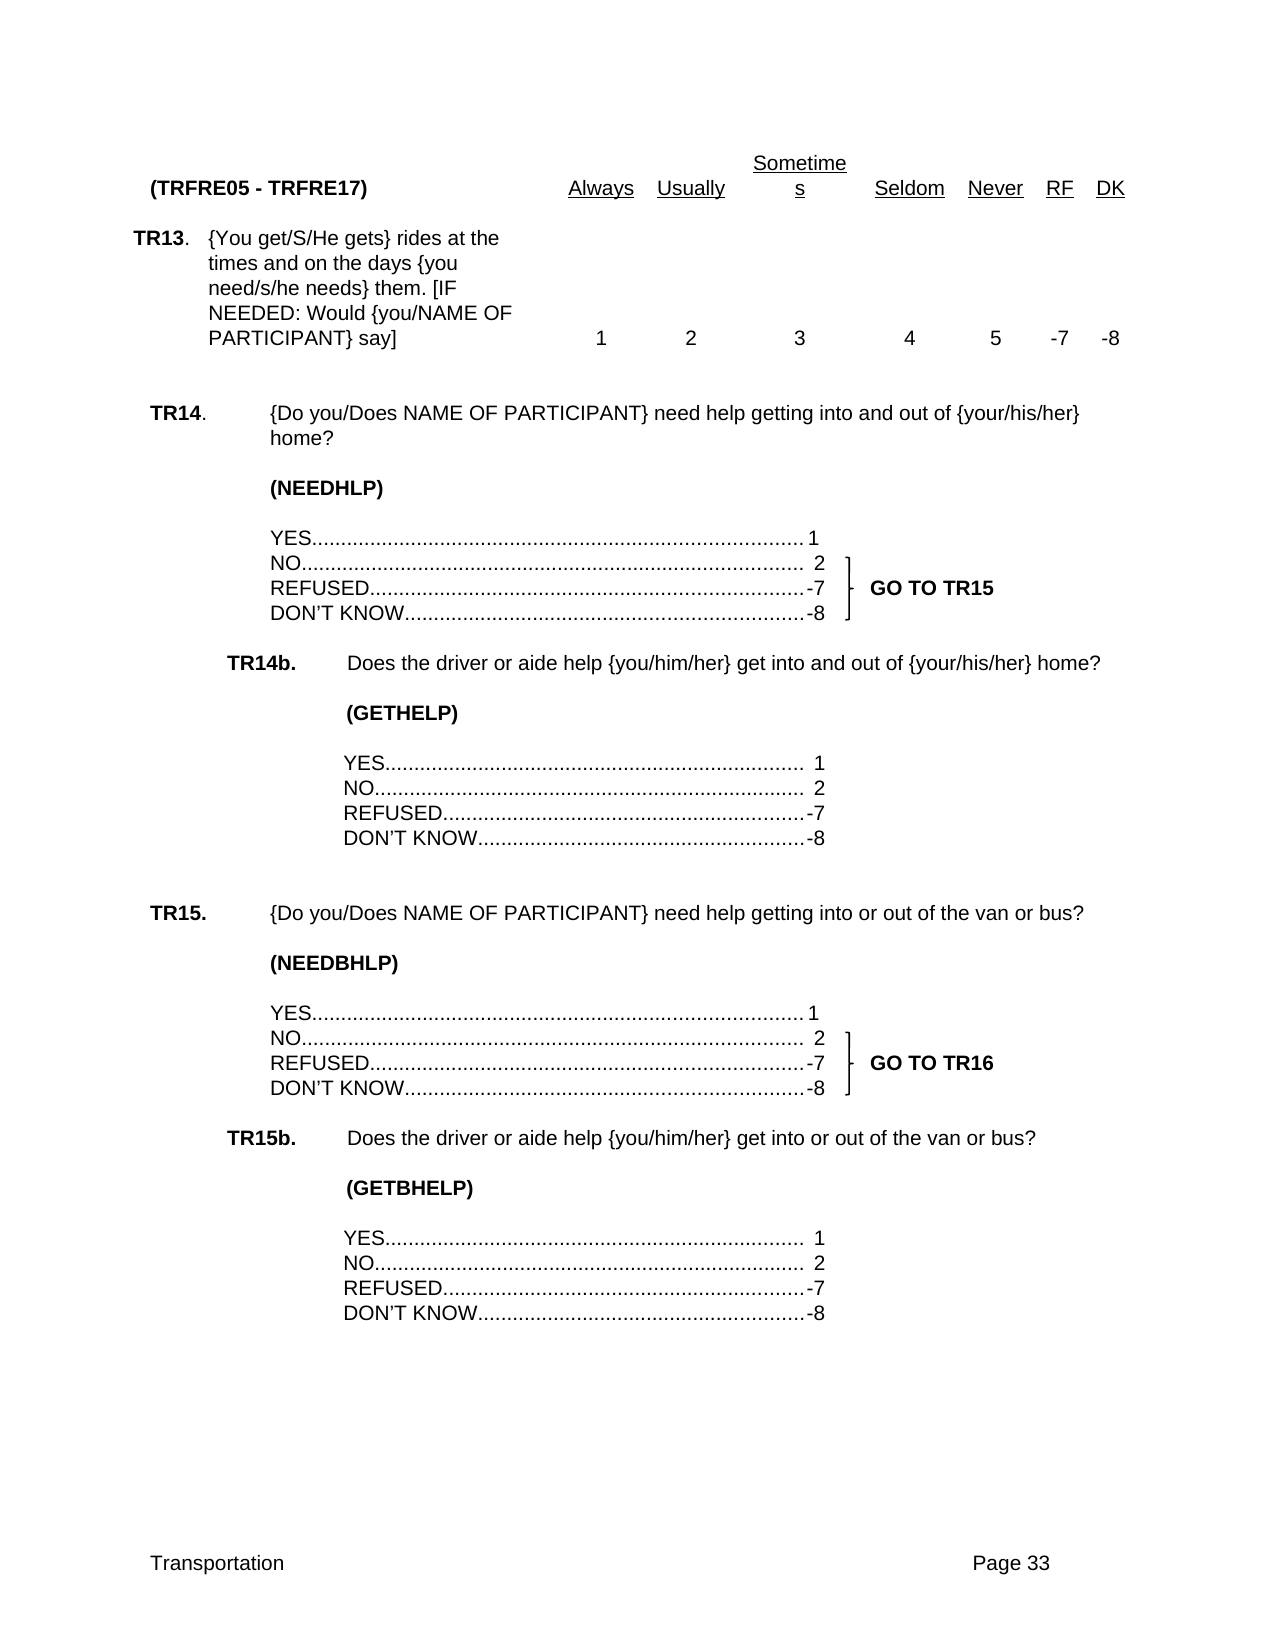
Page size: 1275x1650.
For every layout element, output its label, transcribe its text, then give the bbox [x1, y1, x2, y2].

text REFUSED -7 GO TO TR15 [270, 575, 848, 600]
text (GETBHELP) [346, 1175, 1125, 1200]
text REFUSED -7 GO TO TR16 [850, 1050, 1125, 1075]
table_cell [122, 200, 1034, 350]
text TR14. {Do you/Does NAME OF PARTICIPANT} need help getting into and out of {your/his/her} home? [150, 400, 1125, 450]
text TR15. {Do you/Does NAME OF PARTICIPANT} need help getting into or out of the van or bus? [150, 900, 1125, 925]
text TR15b. Does the driver or aide help {you/him/her} get into or out of the van or bus? [227, 1125, 1125, 1150]
text REFUSED -7 [343, 800, 1125, 825]
text NO 2 [270, 550, 1125, 575]
text NO 2 [343, 775, 1125, 800]
text DON’T KNOW -8 [270, 1075, 1125, 1100]
text (NEEDBHLP) [270, 950, 1125, 975]
text DON’T KNOW -8 [270, 600, 1125, 625]
text YES 1 [343, 750, 1125, 775]
text DON’T KNOW -8 [343, 825, 1125, 850]
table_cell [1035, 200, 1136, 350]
text TR14b. Does the driver or aide help {you/him/her} get into and out of {your/his/her} home? [227, 650, 1125, 675]
text DON’T KNOW -8 [343, 1300, 1125, 1325]
text (GETHELP) [346, 700, 1125, 725]
text NO 2 [270, 1025, 1125, 1050]
text YES 1 [270, 525, 1125, 550]
text YES 1 [343, 1225, 1125, 1250]
text REFUSED -7 GO TO TR15 [850, 575, 1125, 600]
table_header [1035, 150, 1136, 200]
text REFUSED -7 GO TO TR16 [270, 1050, 848, 1075]
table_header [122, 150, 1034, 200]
text YES 1 [270, 1000, 1125, 1025]
text (NEEDHLP) [270, 475, 1125, 500]
text NO 2 [343, 1250, 1125, 1275]
text REFUSED -7 [343, 1275, 1125, 1300]
